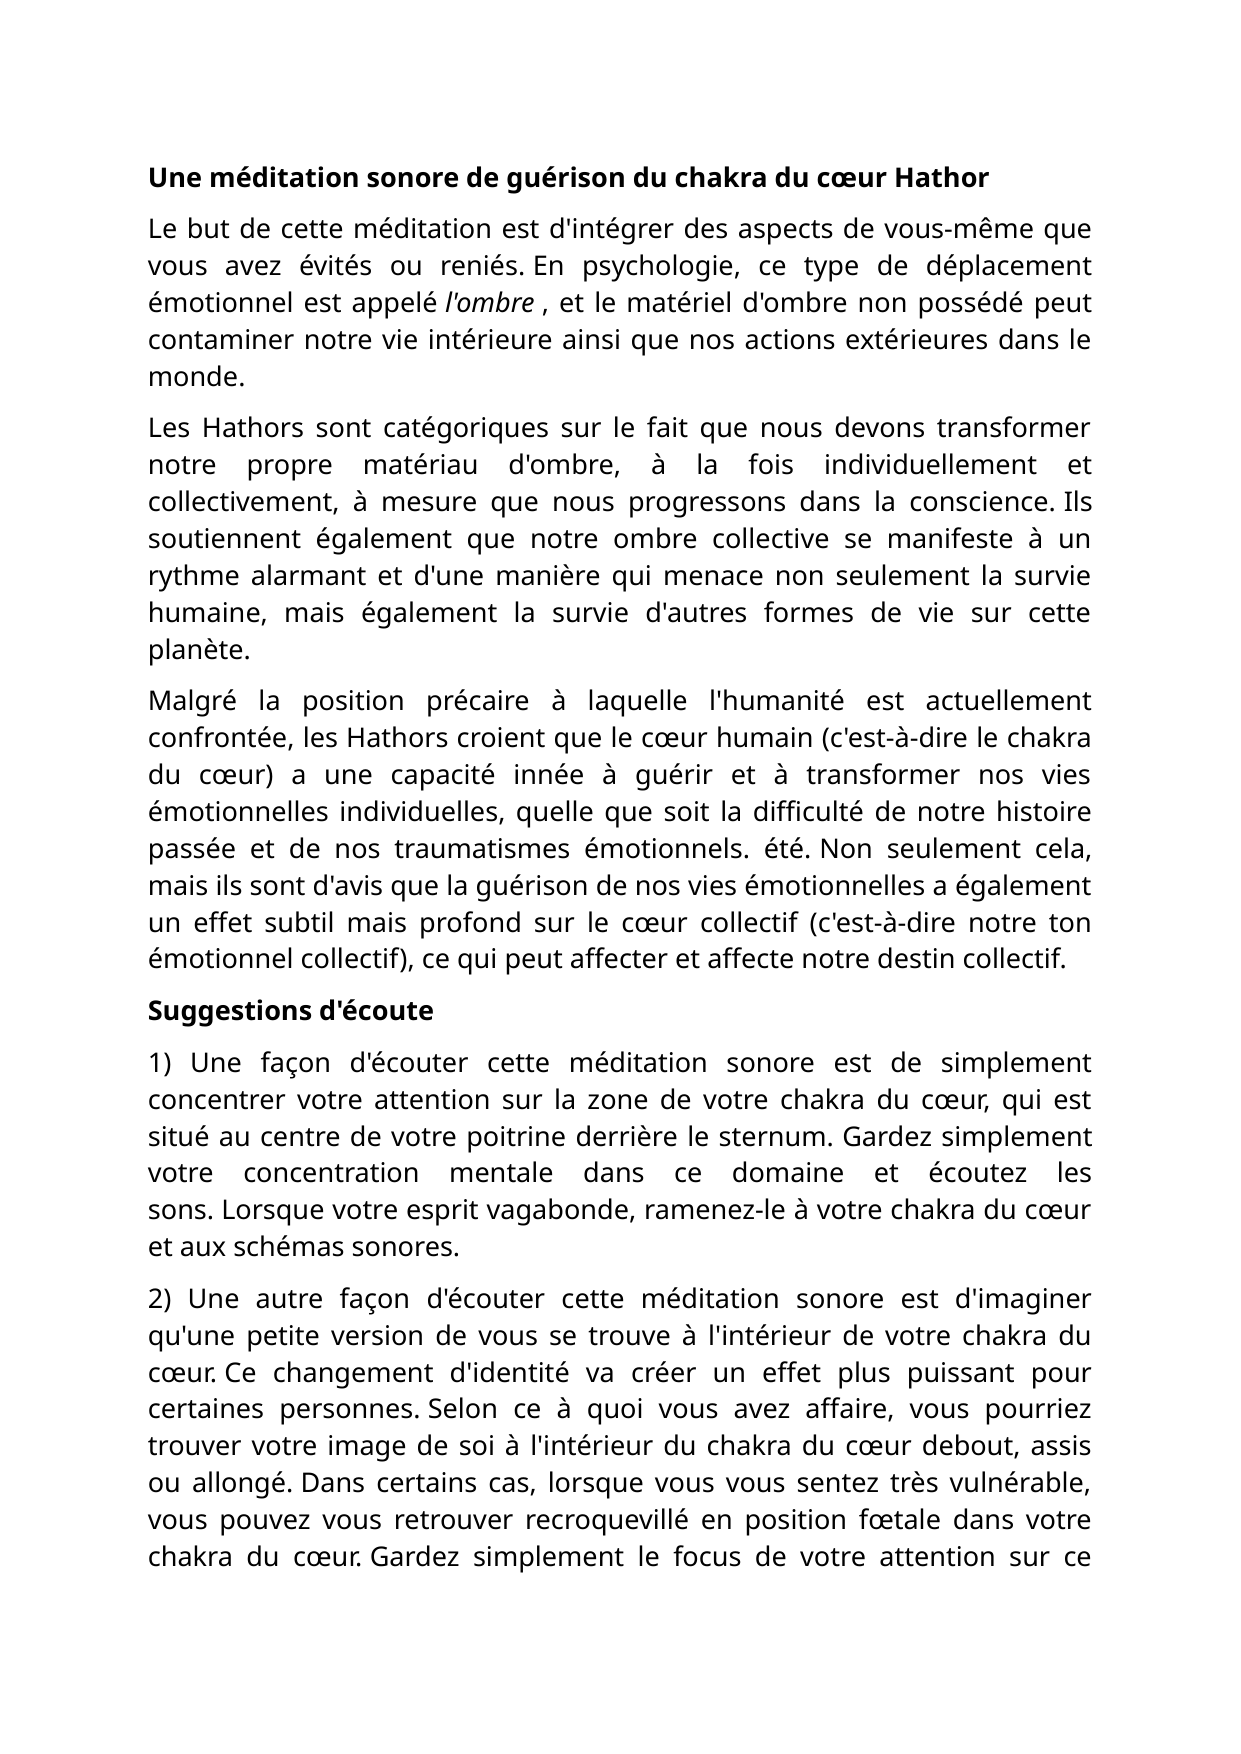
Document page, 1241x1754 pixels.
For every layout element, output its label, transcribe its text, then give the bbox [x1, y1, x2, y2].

text Une méditation sonore de guérison du chakra du cœur Hathor [148, 158, 1093, 195]
text Malgré la position précaire à laquelle l'humanité est actuellement confrontée, les Hathors croient que le cœur humain (c'est-à-dire le chakra du cœur) a une capacité innée à guérir et à transformer nos vies émotionnelles individuelles, quelle que soit la difficulté de notre histoire passée et de nos traumatismes émotionnels. été. Non seulement cela, mais ils sont d'avis que la guérison de nos vies émotionnelles a également un effet subtil mais profond sur le cœur collectif (c'est-à-dire notre ton émotionnel collectif), ce qui peut affecter et affecte notre destin collectif. [148, 682, 1093, 977]
text Les Hathors sont catégoriques sur le fait que nous devons transformer notre propre matériau d'ombre, à la fois individuellement et collectivement, à mesure que nous progressons dans la conscience. Ils soutiennent également que notre ombre collective se manifeste à un rythme alarmant et d'une manière qui menace non seulement la survie humaine, mais également la survie d'autres formes de vie sur cette planète. [148, 409, 1093, 667]
text Suggestions d'écoute [148, 992, 1093, 1028]
text 1) Une façon d'écouter cette méditation sonore est de simplement concentrer votre attention sur la zone de votre chakra du cœur, qui est situé au centre de votre poitrine derrière le sternum. Gardez simplement votre concentration mentale dans ce domaine et écoutez les sons. Lorsque votre esprit vagabonde, ramenez-le à votre chakra du cœur et aux schémas sonores. [148, 1043, 1093, 1264]
text Le but de cette méditation est d'intégrer des aspects de vous-même que vous avez évités ou reniés. En psychologie, ce type de déplacement émotionnel est appelé l'ombre , et le matériel d'ombre non possédé peut contaminer notre vie intérieure ainsi que nos actions extérieures dans le monde. [148, 210, 1093, 394]
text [148, 1279, 1093, 1574]
